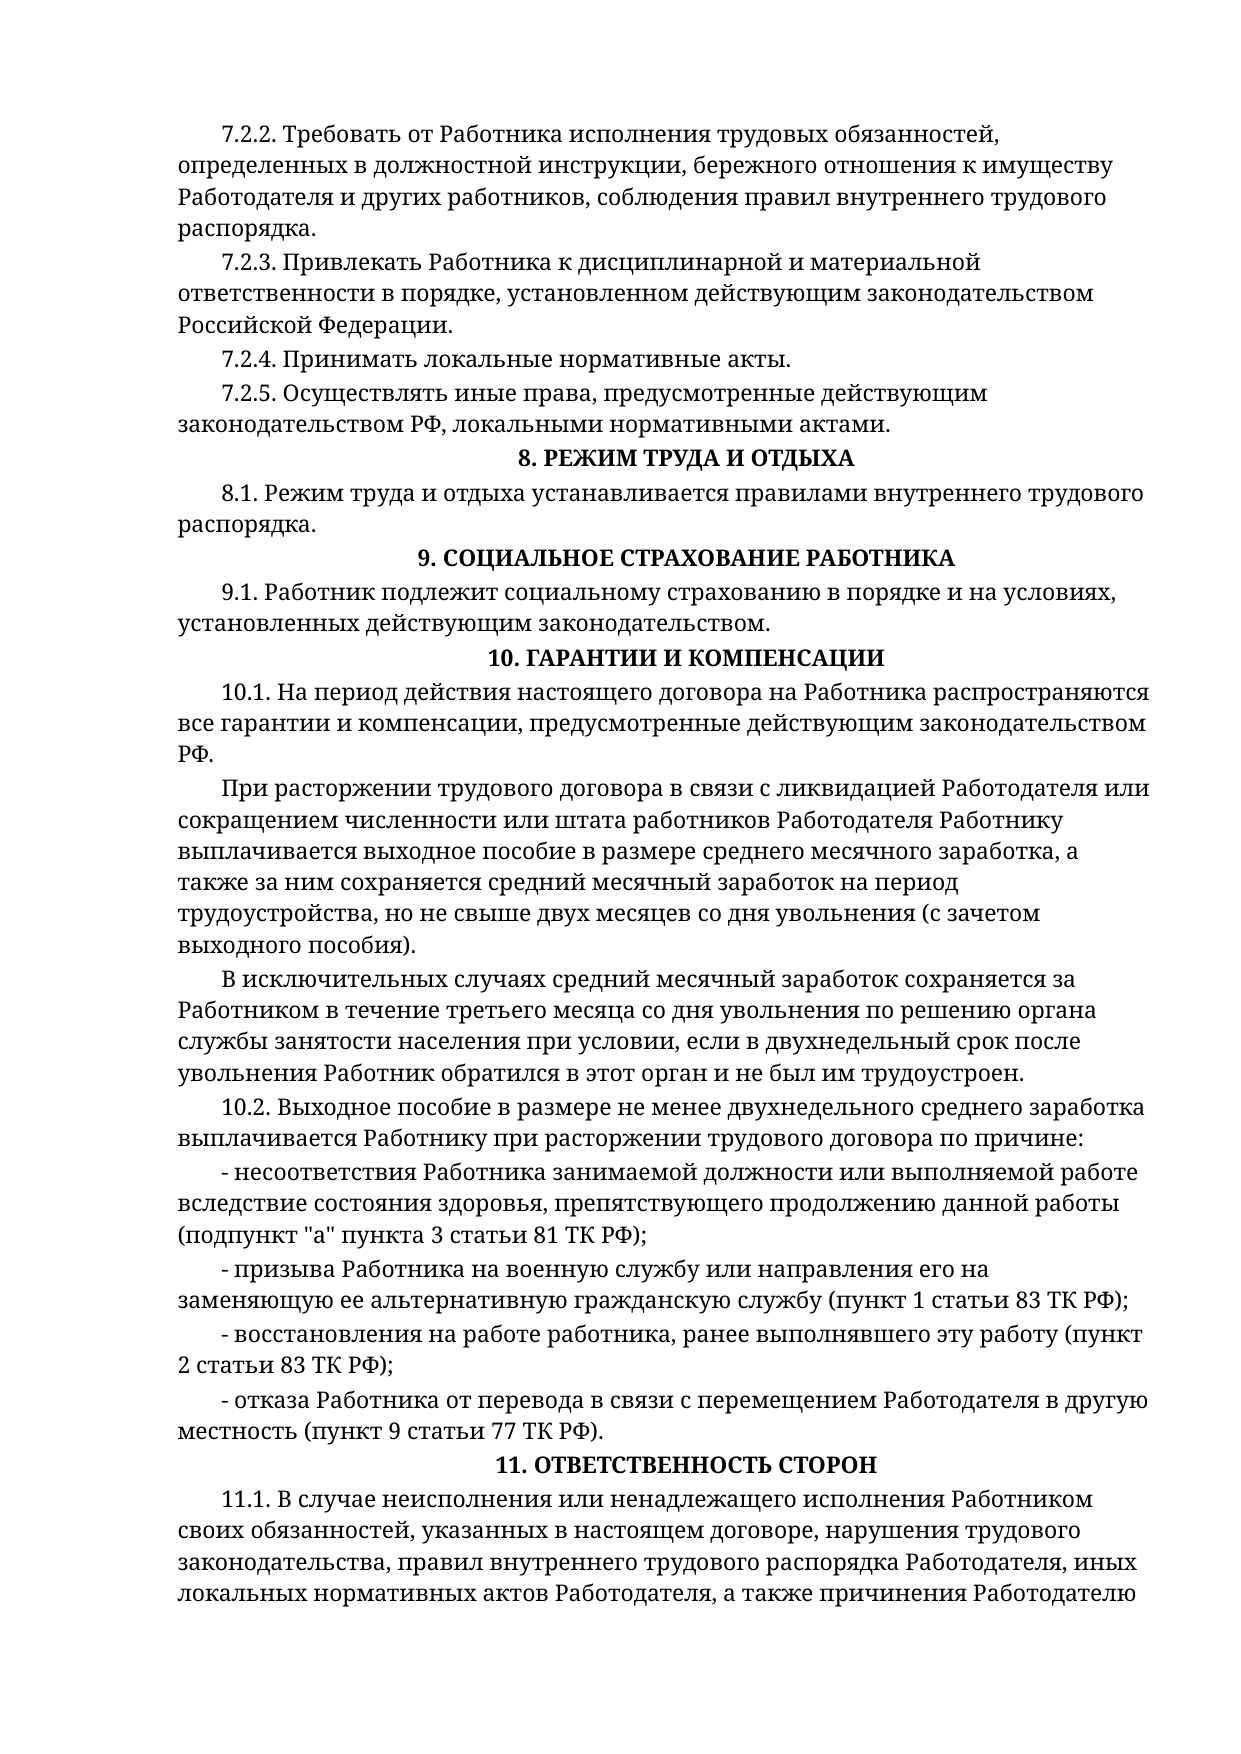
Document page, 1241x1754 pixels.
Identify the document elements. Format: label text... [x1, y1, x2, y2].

text - призыва Работника на военную службу или направления его на заменяющую ее альтернативную гражданскую службу (пункт 1 статьи 83 ТК РФ); [177, 1253, 1152, 1315]
text - отказа Работника от перевода в связи с перемещением Работодателя в другую местность (пункт 9 статьи 77 ТК РФ). [177, 1383, 1152, 1446]
text В исключительных случаях средний месячный заработок сохраняется за Работником в течение третьего месяца со дня увольнения по решению органа службы занятости населения при условии, если в двухнедельный срок после увольнения Работник обратился в этот орган и не был им трудоустроен. [177, 963, 1152, 1088]
text При расторжении трудового договора в связи с ликвидацией Работодателя или сокращением численности или штата работников Работодателя Работнику выплачивается выходное пособие в размере среднего месячного заработка, а также за ним сохраняется средний месячный заработок на период трудоустройства, но не свыше двух месяцев со дня увольнения (с зачетом выходного пособия). [177, 772, 1152, 960]
text 7.2.5. Осуществлять иные права, предусмотренные действующим законодательством РФ, локальными нормативными актами. [177, 377, 1152, 439]
text 9.1. Работник подлежит социальному страхованию в порядке и на условиях, установленных действующим законодательством. [177, 576, 1152, 638]
text 8.1. Режим труда и отдыха устанавливается правилами внутреннего трудового распорядка. [177, 476, 1152, 539]
text 10.2. Выходное пособие в размере не менее двухнедельного среднего заработка выплачивается Работнику при расторжении трудового договора по причине: [177, 1091, 1152, 1153]
text 10. ГАРАНТИИ И КОМПЕНСАЦИИ [177, 641, 1152, 673]
text 10.1. На период действия настоящего договора на Работника распространяются все гарантии и компенсации, предусмотренные действующим законодательством РФ. [177, 676, 1152, 769]
text - несоответствия Работника занимаемой должности или выполняемой работе вследствие состояния здоровья, препятствующего продолжению данной работы (подпункт "а" пункта 3 статьи 81 ТК РФ); [177, 1156, 1152, 1250]
text 11. ОТВЕТСТВЕННОСТЬ СТОРОН [177, 1449, 1152, 1480]
text 7.2.2. Требовать от Работника исполнения трудовых обязанностей, определенных в должностной инструкции, бережного отношения к имуществу Работодателя и других работников, соблюдения правил внутреннего трудового распорядка. [177, 118, 1152, 243]
text 7.2.3. Привлекать Работника к дисциплинарной и материальной ответственности в порядке, установленном действующим законодательством Российской Федерации. [177, 246, 1152, 340]
text 9. СОЦИАЛЬНОЕ СТРАХОВАНИЕ РАБОТНИКА [177, 542, 1152, 573]
text 8. РЕЖИМ ТРУДА И ОТДЫХА [177, 442, 1152, 473]
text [177, 1483, 1152, 1608]
text 7.2.4. Принимать локальные нормативные акты. [177, 343, 1152, 374]
text - восстановления на работе работника, ранее выполнявшего эту работу (пункт 2 статьи 83 ТК РФ); [177, 1318, 1152, 1381]
